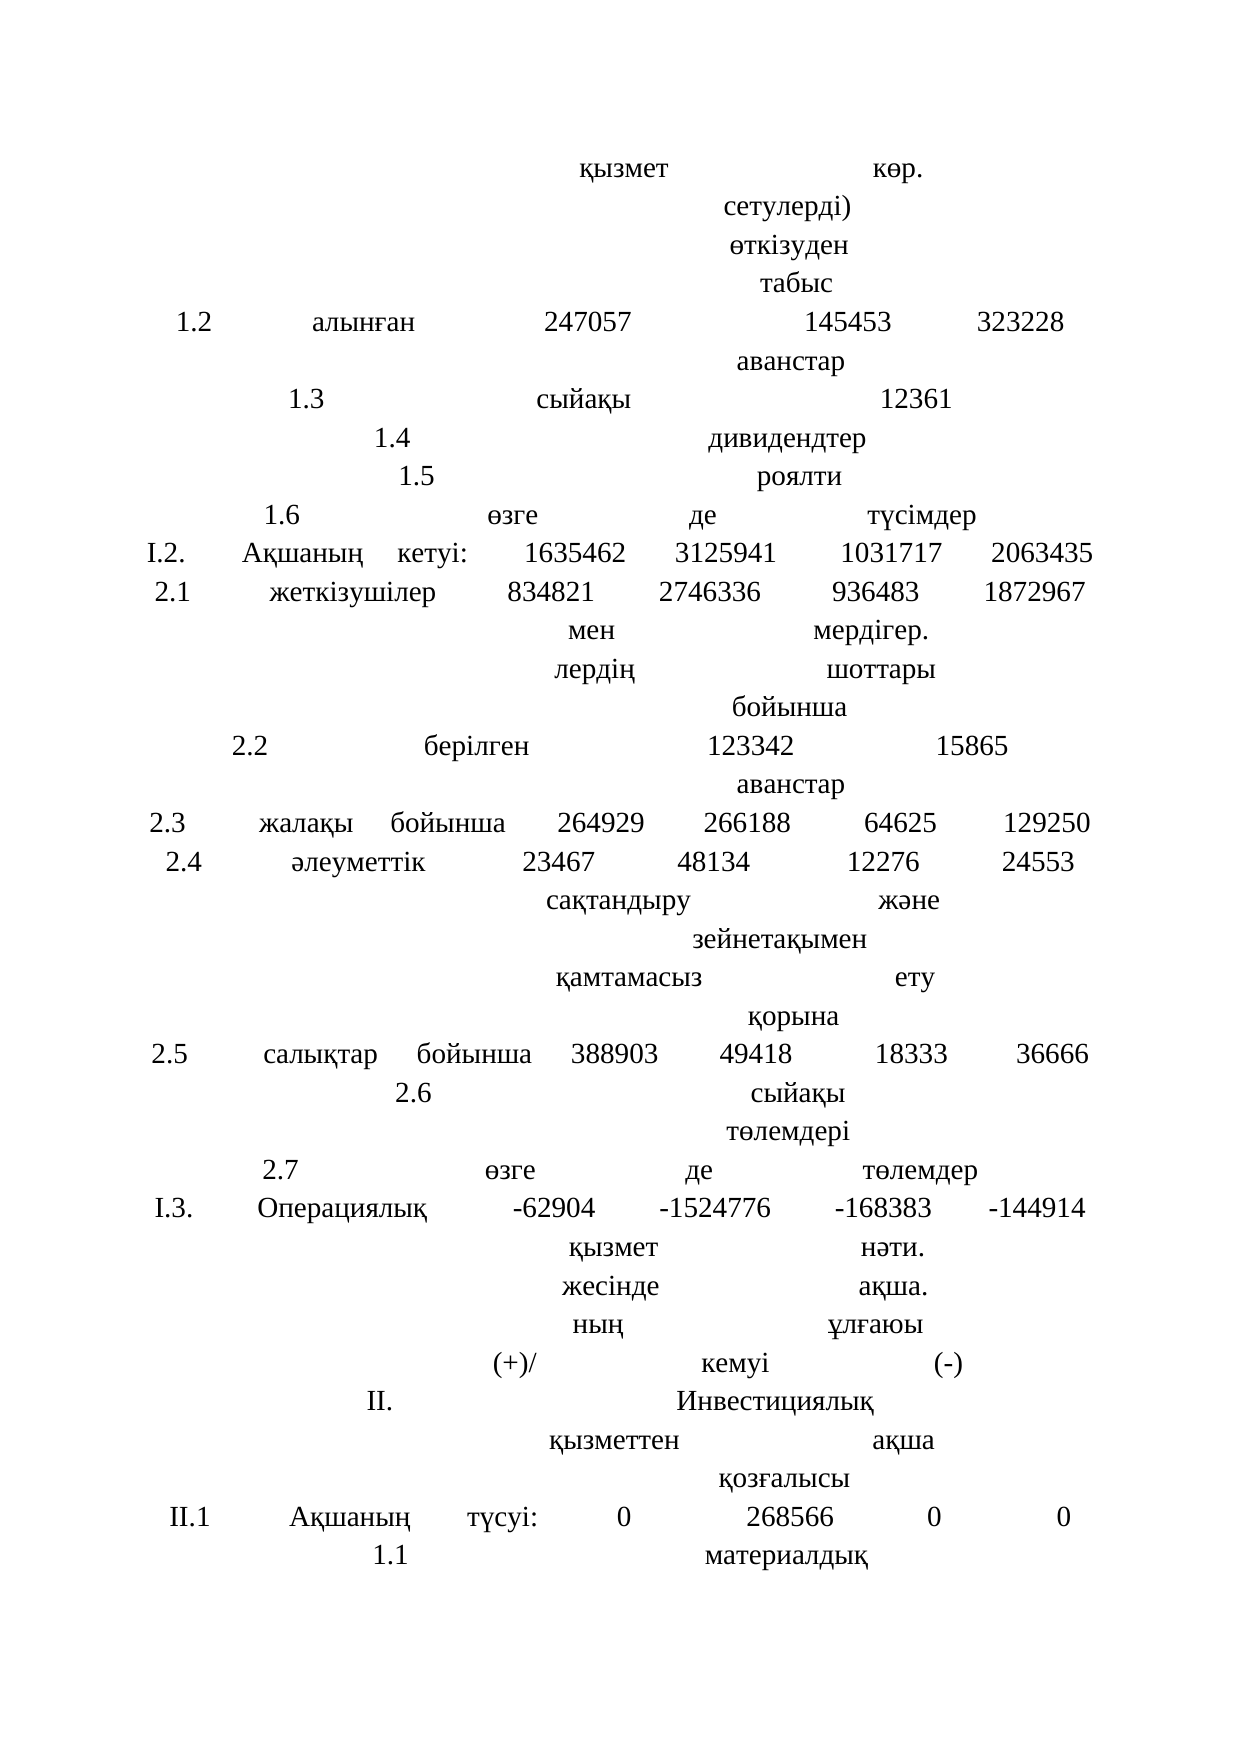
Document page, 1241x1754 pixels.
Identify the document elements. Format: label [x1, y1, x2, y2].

text [112, 150, 1128, 1571]
